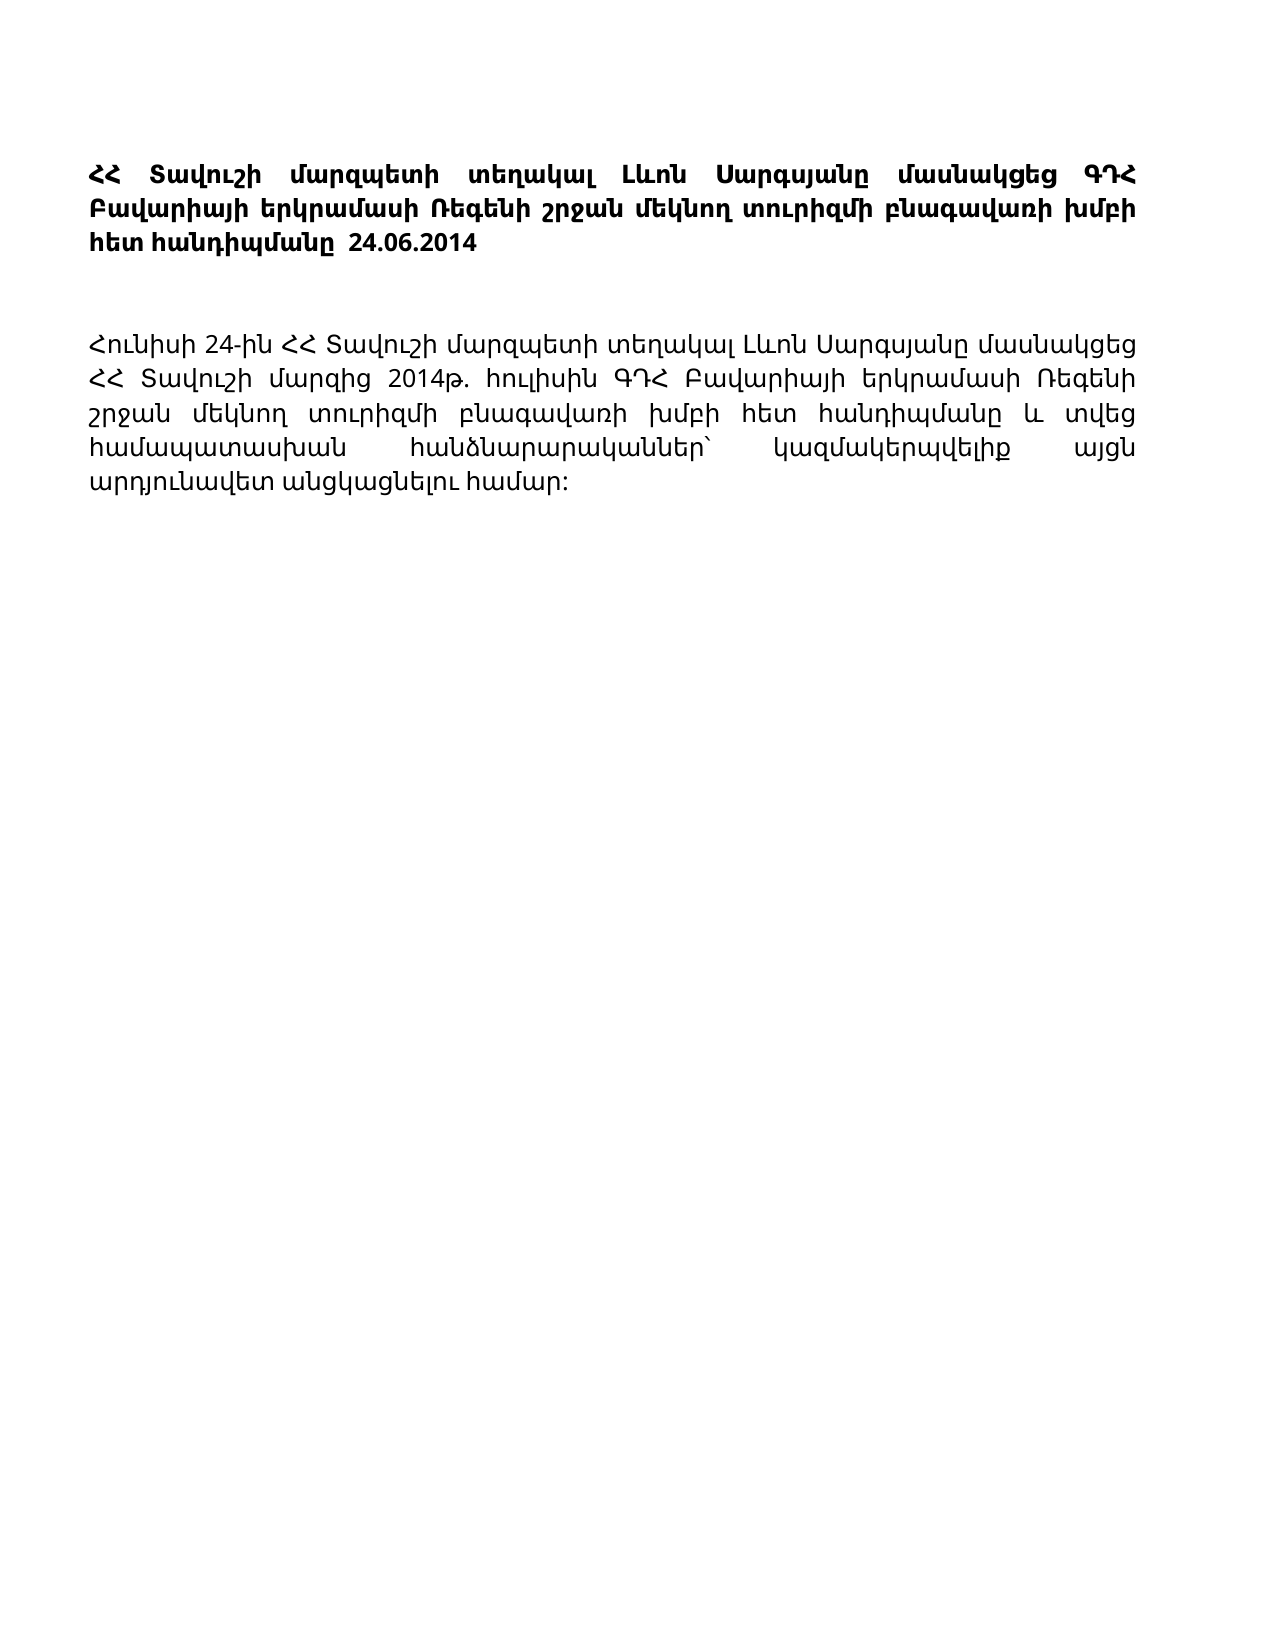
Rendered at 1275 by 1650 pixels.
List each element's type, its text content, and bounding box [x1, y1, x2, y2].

text ՀՀ Տավուշի մարզպետի տեղակալ Լևոն Սարգսյանը մասնակցեց ԳԴՀ Բավարիայի երկրամասի Ռեգենի շրջան մեկնող տուրիզմի բնագավառի խմբի հետ հանդիպմանը 24.06.2014 [89, 157, 1137, 259]
text Հունիսի 24-ին ՀՀ Տավուշի մարզպետի տեղակալ Լևոն Սարգսյանը մասնակցեց ՀՀ Տավուշի մարզից 2014թ. հուլիսին ԳԴՀ Բավարիայի երկրամասի Ռեգենի շրջան մեկնող տուրիզմի բնագավառի խմբի հետ հանդիպմանը և տվեց համապատասխան հանձնարարականներ՝ կազմակերպվելիք այցն արդյունավետ անցկացնելու համար: [89, 327, 1137, 497]
